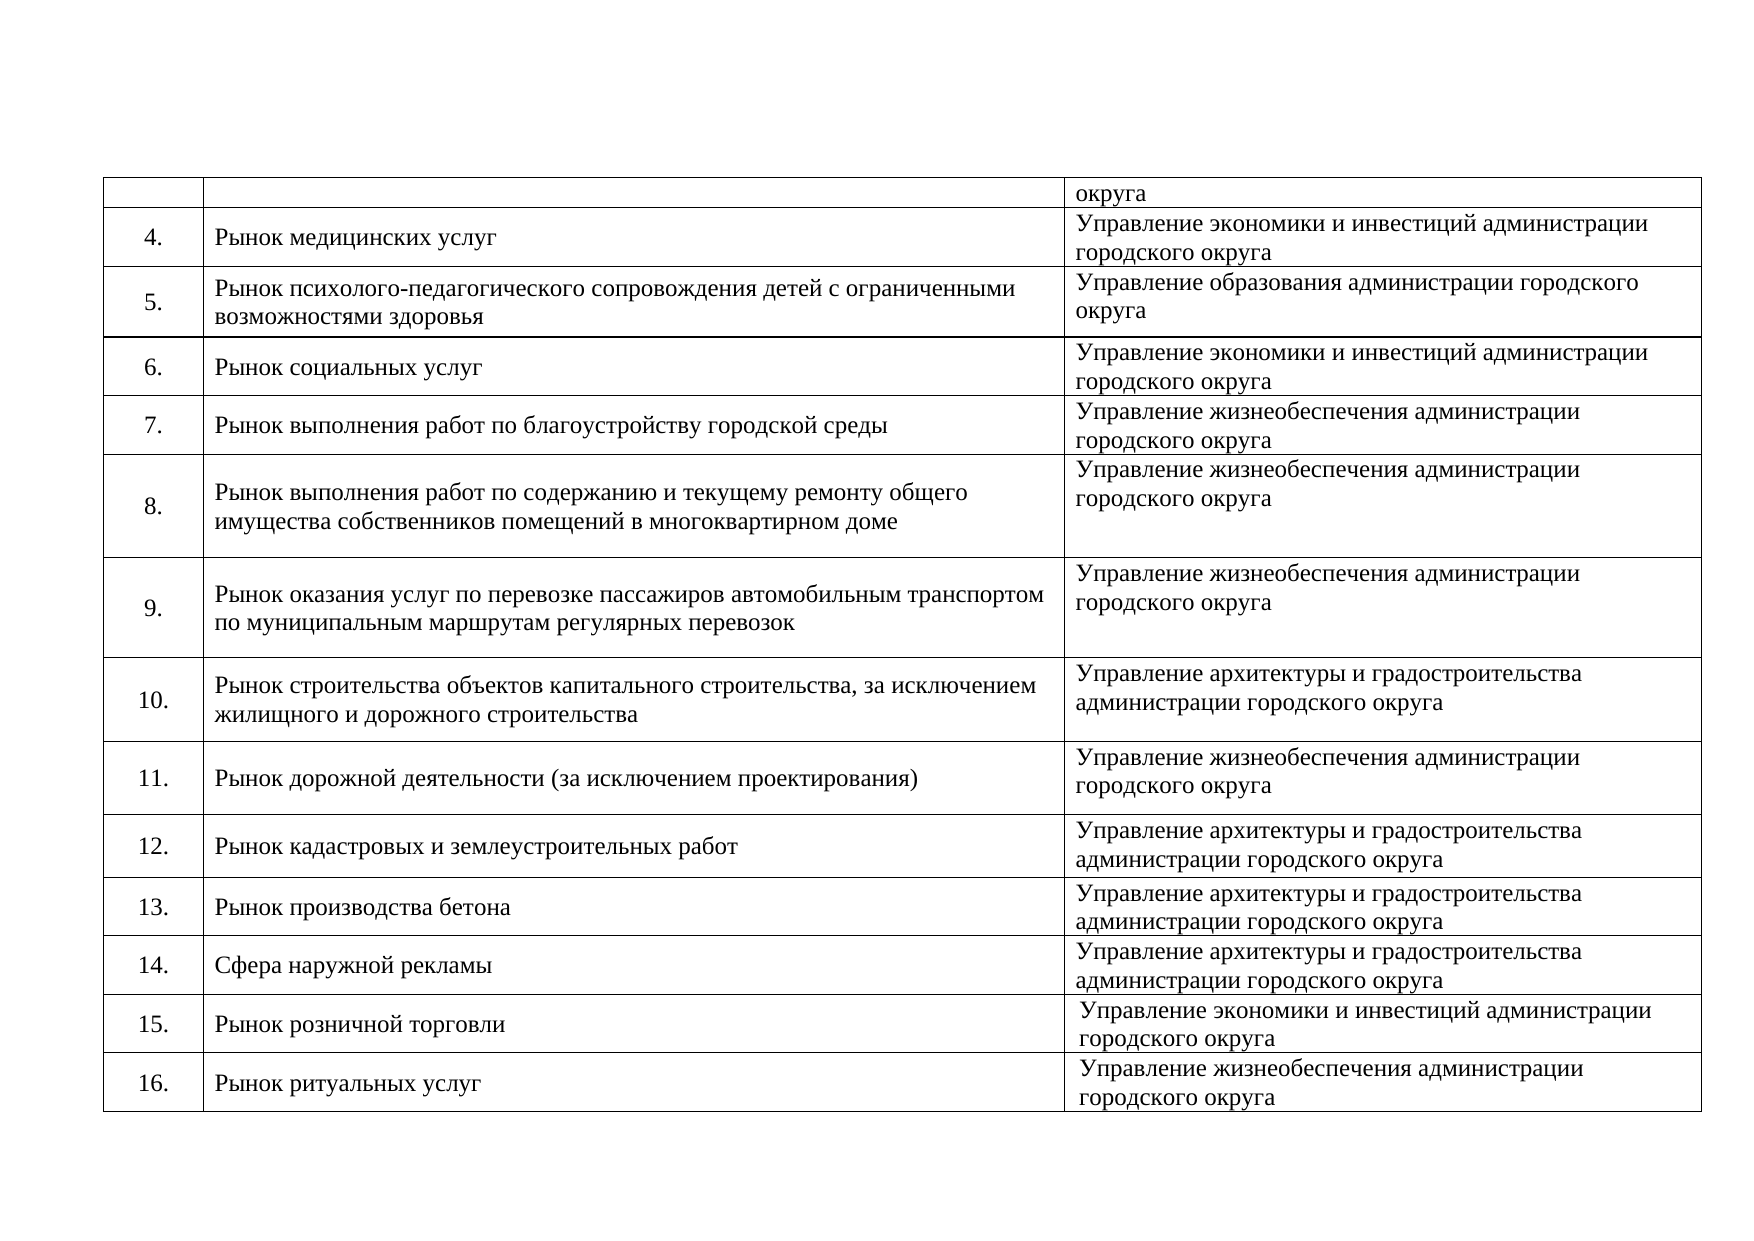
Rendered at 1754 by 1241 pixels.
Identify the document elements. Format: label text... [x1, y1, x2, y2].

table_cell Рынок кадастровых и землеустроительных работ [204, 815, 1064, 877]
table_cell 16. [104, 1053, 203, 1111]
table_cell 13. [104, 878, 203, 935]
table_cell 6. [104, 338, 203, 395]
table_cell Управление экономики и инвестиций администрации городского округа [1065, 208, 1701, 266]
table_cell Сфера наружной рекламы [204, 936, 1064, 994]
table_cell 15. [104, 995, 203, 1052]
table_cell 3. [104, 178, 203, 207]
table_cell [1065, 178, 1701, 207]
table_cell Рынок психолого-педагогического сопровождения детей с ограниченными возможностями здоровья [204, 267, 1064, 336]
table_cell 5. [104, 267, 203, 336]
table_cell 4. [104, 208, 203, 266]
table_cell Управление экономики и инвестиций администрации городского округа [1065, 995, 1701, 1052]
table_cell 8. [104, 455, 203, 557]
table_cell Управление жизнеобеспечения администрации городского округа [1065, 742, 1701, 814]
table_cell Рынок дорожной деятельности (за исключением проектирования) [204, 742, 1064, 814]
table_cell Рынок выполнения работ по благоустройству городской среды [204, 396, 1064, 453]
table_cell 9. [104, 558, 203, 657]
table_cell Рынок строительства объектов капитального строительства, за исключением жилищного и дорожного строительства [204, 658, 1064, 741]
table_cell Рынок ритуальных услуг [204, 1053, 1064, 1111]
table_cell Управление жизнеобеспечения администрации городского округа [1065, 455, 1701, 557]
table_cell Управление жизнеобеспечения администрации городского округа [1065, 1053, 1701, 1111]
table_cell Управление архитектуры и градостроительства администрации городского округа [1065, 815, 1701, 877]
table_cell Рынок выполнения работ по содержанию и текущему ремонту общего имущества собственников помещений в многоквартирном доме [204, 455, 1064, 557]
table_cell Управление жизнеобеспечения администрации городского округа [1065, 558, 1701, 657]
table_cell Управление экономики и инвестиций администрации городского округа [1065, 338, 1701, 395]
table_cell 11. [104, 742, 203, 814]
table_cell Управление архитектуры и градостроительства администрации городского округа [1065, 878, 1701, 935]
table_cell Рынок производства бетона [204, 878, 1064, 935]
table_cell 7. [104, 396, 203, 453]
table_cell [204, 178, 1064, 207]
table_cell Управление архитектуры и градостроительства администрации городского округа [1065, 936, 1701, 994]
table_cell 14. [104, 936, 203, 994]
table_cell Управление образования администрации городского округа [1065, 267, 1701, 336]
table_cell 10. [104, 658, 203, 741]
table_cell 12. [104, 815, 203, 877]
table_cell Рынок оказания услуг по перевозке пассажиров автомобильным транспортом по муниципальным маршрутам регулярных перевозок [204, 558, 1064, 657]
table_cell Управление архитектуры и градостроительства администрации городского округа [1065, 658, 1701, 741]
table_cell Управление жизнеобеспечения администрации городского округа [1065, 396, 1701, 453]
table_cell Рынок розничной торговли [204, 995, 1064, 1052]
table_cell Рынок медицинских услуг [204, 208, 1064, 266]
table_cell Рынок социальных услуг [204, 338, 1064, 395]
